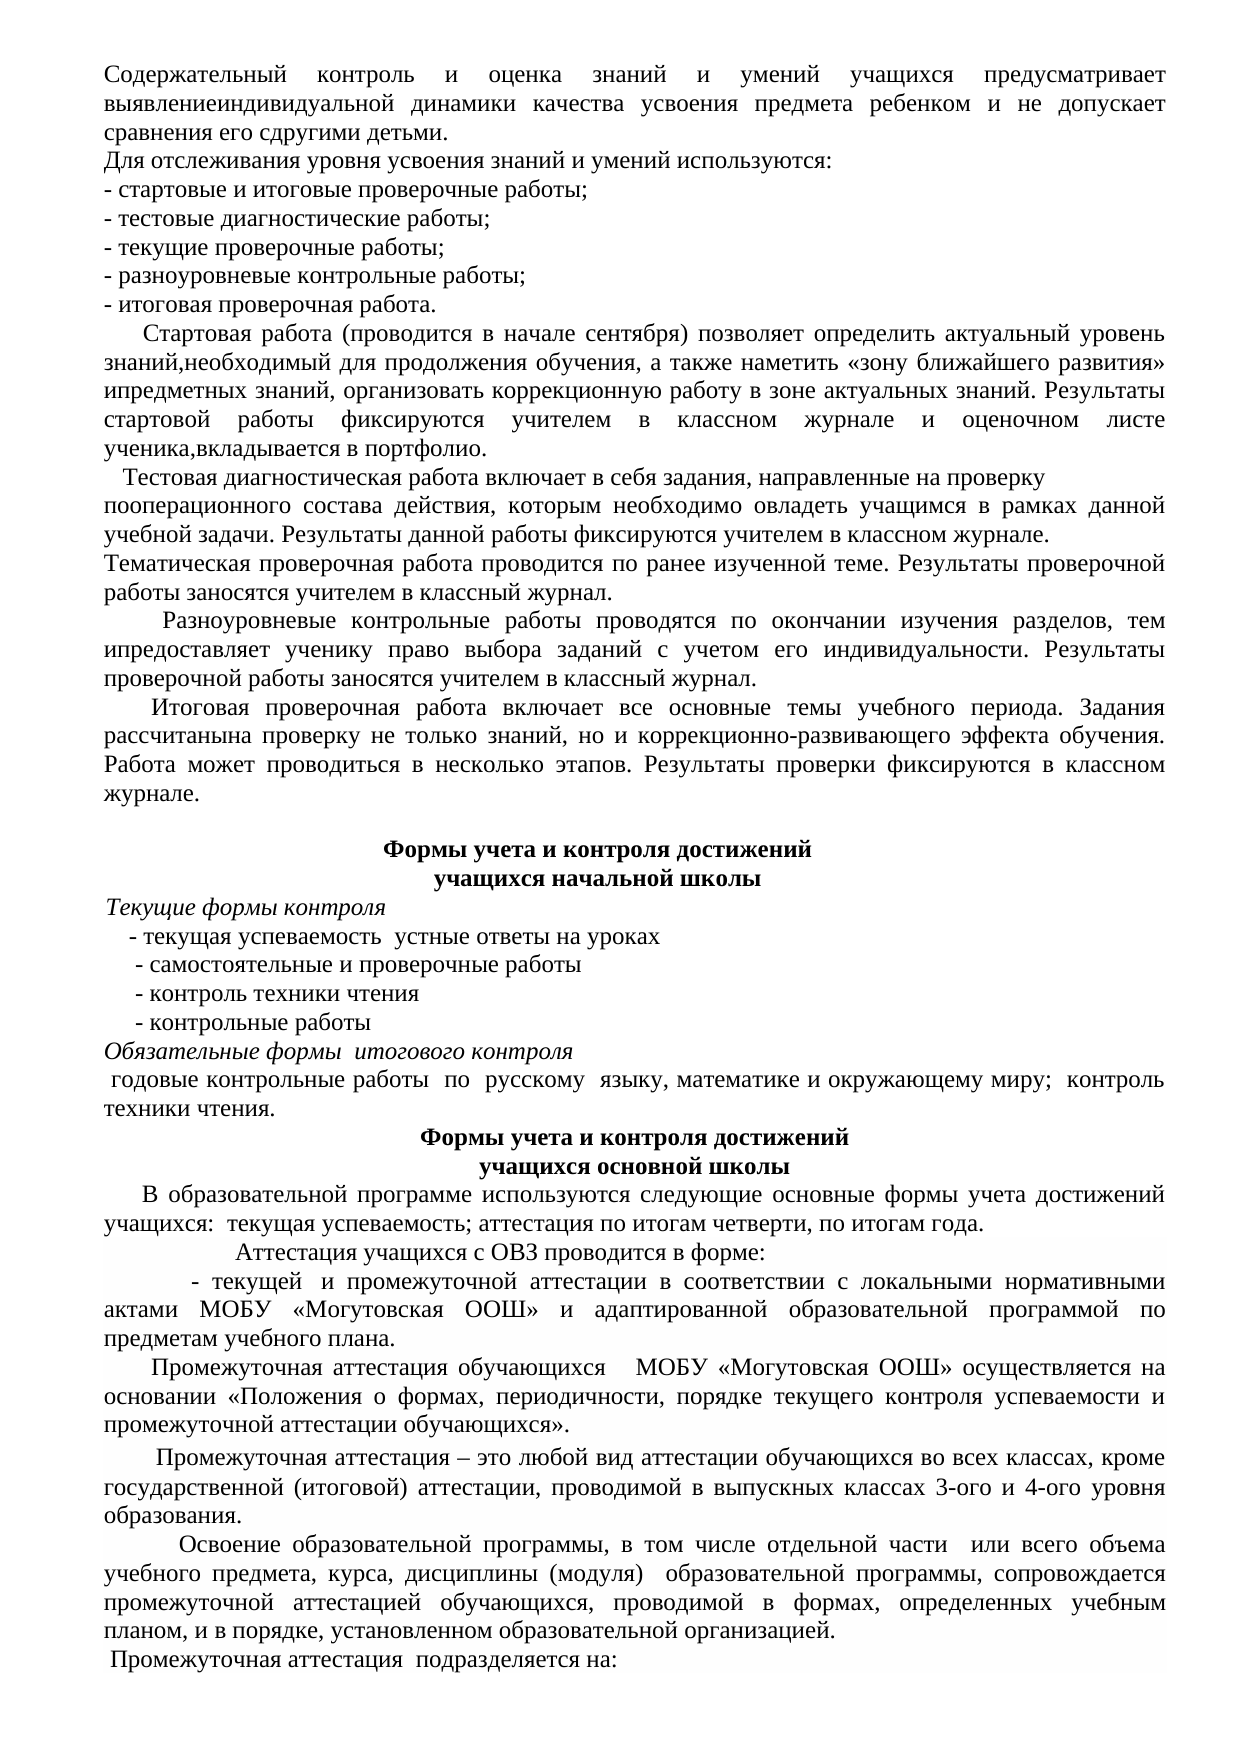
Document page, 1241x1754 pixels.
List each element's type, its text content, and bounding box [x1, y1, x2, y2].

text пооперационного состава действия, которым необходимо овладеть учащимся в рамках данной учебной задачи. Результаты данной работы фиксируются учителем в классном журнале. [103, 490, 1167, 548]
text Итоговая проверочная работа включает все основные темы учебного периода. Задания рассчитанына проверку не только знаний, но и коррекционно-развивающего эффекта обучения. Работа может проводиться в несколько этапов. Результаты проверки фиксируются в классном журнале. [103, 692, 1167, 807]
text Содержательный контроль и оценка знаний и умений учащихся предусматривает выявлениеиндивидуальной динамики качества усвоения предмета ребенком и не допускает сравнения его сдругими детьми. [103, 59, 1167, 145]
text Тематическая проверочная работа проводится по ранее изученной теме. Результаты проверочной работы заносятся учителем в классный журнал. [103, 548, 1167, 605]
text - текущей и промежуточной аттестации в соответствии с локальными нормативными актами МОБУ «Могутовская ООШ» и адаптированной образовательной программой по предметам учебного плана. [103, 1266, 1167, 1352]
text Текущие формы контроля [93, 892, 1167, 921]
text годовые контрольные работы по русскому языку, математике и окружающему миру; контроль техники чтения. [103, 1064, 1167, 1122]
text Промежуточная аттестация обучающихся МОБУ «Могутовская ООШ» осуществляется на основании «Положения о формах, периодичности, порядке текущего контроля успеваемости и промежуточной аттестации обучающихся». [103, 1352, 1167, 1438]
text - стартовые и итоговые проверочные работы; [103, 174, 1167, 203]
text Формы учета и контроля достижений [102, 1122, 1167, 1151]
text - контроль техники чтения [103, 978, 1167, 1007]
text Стартовая работа (проводится в начале сентября) позволяет определить актуальный уровень знаний,необходимый для продолжения обучения, а также наметить «зону ближайшего развития» ипредметных знаний, организовать коррекционную работу в зоне актуальных знаний. Результаты стартовой работы фиксируются учителем в классном журнале и оценочном листе ученика,вкладывается в портфолио. [103, 318, 1167, 462]
text Промежуточная аттестация – это любой вид аттестации обучающихся во всех классах, кроме государственной (итоговой) аттестации, проводимой в выпускных классах 3-ого и 4-ого уровня образования. [103, 1438, 1167, 1529]
text - тестовые диагностические работы; [103, 203, 1167, 232]
text - разноуровневые контрольные работы; [103, 260, 1167, 289]
text - контрольные работы [103, 1007, 1167, 1036]
text В образовательной программе используются следующие основные формы учета достижений учащихся: текущая успеваемость; аттестация по итогам четверти, по итогам года. [93, 1179, 1167, 1237]
text Формы учета и контроля достижений [28, 834, 1167, 863]
text Промежуточная аттестация подразделяется на: [103, 1644, 1167, 1673]
text - итоговая проверочная работа. [103, 289, 1167, 318]
text Разноуровневые контрольные работы проводятся по окончании изучения разделов, тем ипредоставляет ученику право выбора заданий с учетом его индивидуальности. Результаты проверочной работы заносятся учителем в классный журнал. [103, 605, 1167, 692]
text Тестовая диагностическая работа включает в себя задания, направленные на проверку [103, 462, 1167, 490]
text учащихся начальной школы [28, 863, 1167, 892]
text - текущие проверочные работы; [103, 232, 1167, 260]
text Для отслеживания уровня усвоения знаний и умений используются: [103, 145, 1167, 174]
text Обязательные формы итогового контроля [103, 1036, 1167, 1064]
text - текущая успеваемость устные ответы на уроках [103, 921, 1167, 949]
text учащихся основной школы [102, 1151, 1167, 1179]
text - самостоятельные и проверочные работы [103, 949, 1167, 978]
text Освоение образовательной программы, в том числе отдельной части или всего объема учебного предмета, курса, дисциплины (модуля) образовательной программы, сопровождается промежуточной аттестацией обучающихся, проводимой в формах, определенных учебным планом, и в порядке, установленном образовательной организацией. [103, 1529, 1167, 1644]
text Аттестация учащихся с ОВЗ проводится в форме: [103, 1237, 1167, 1266]
